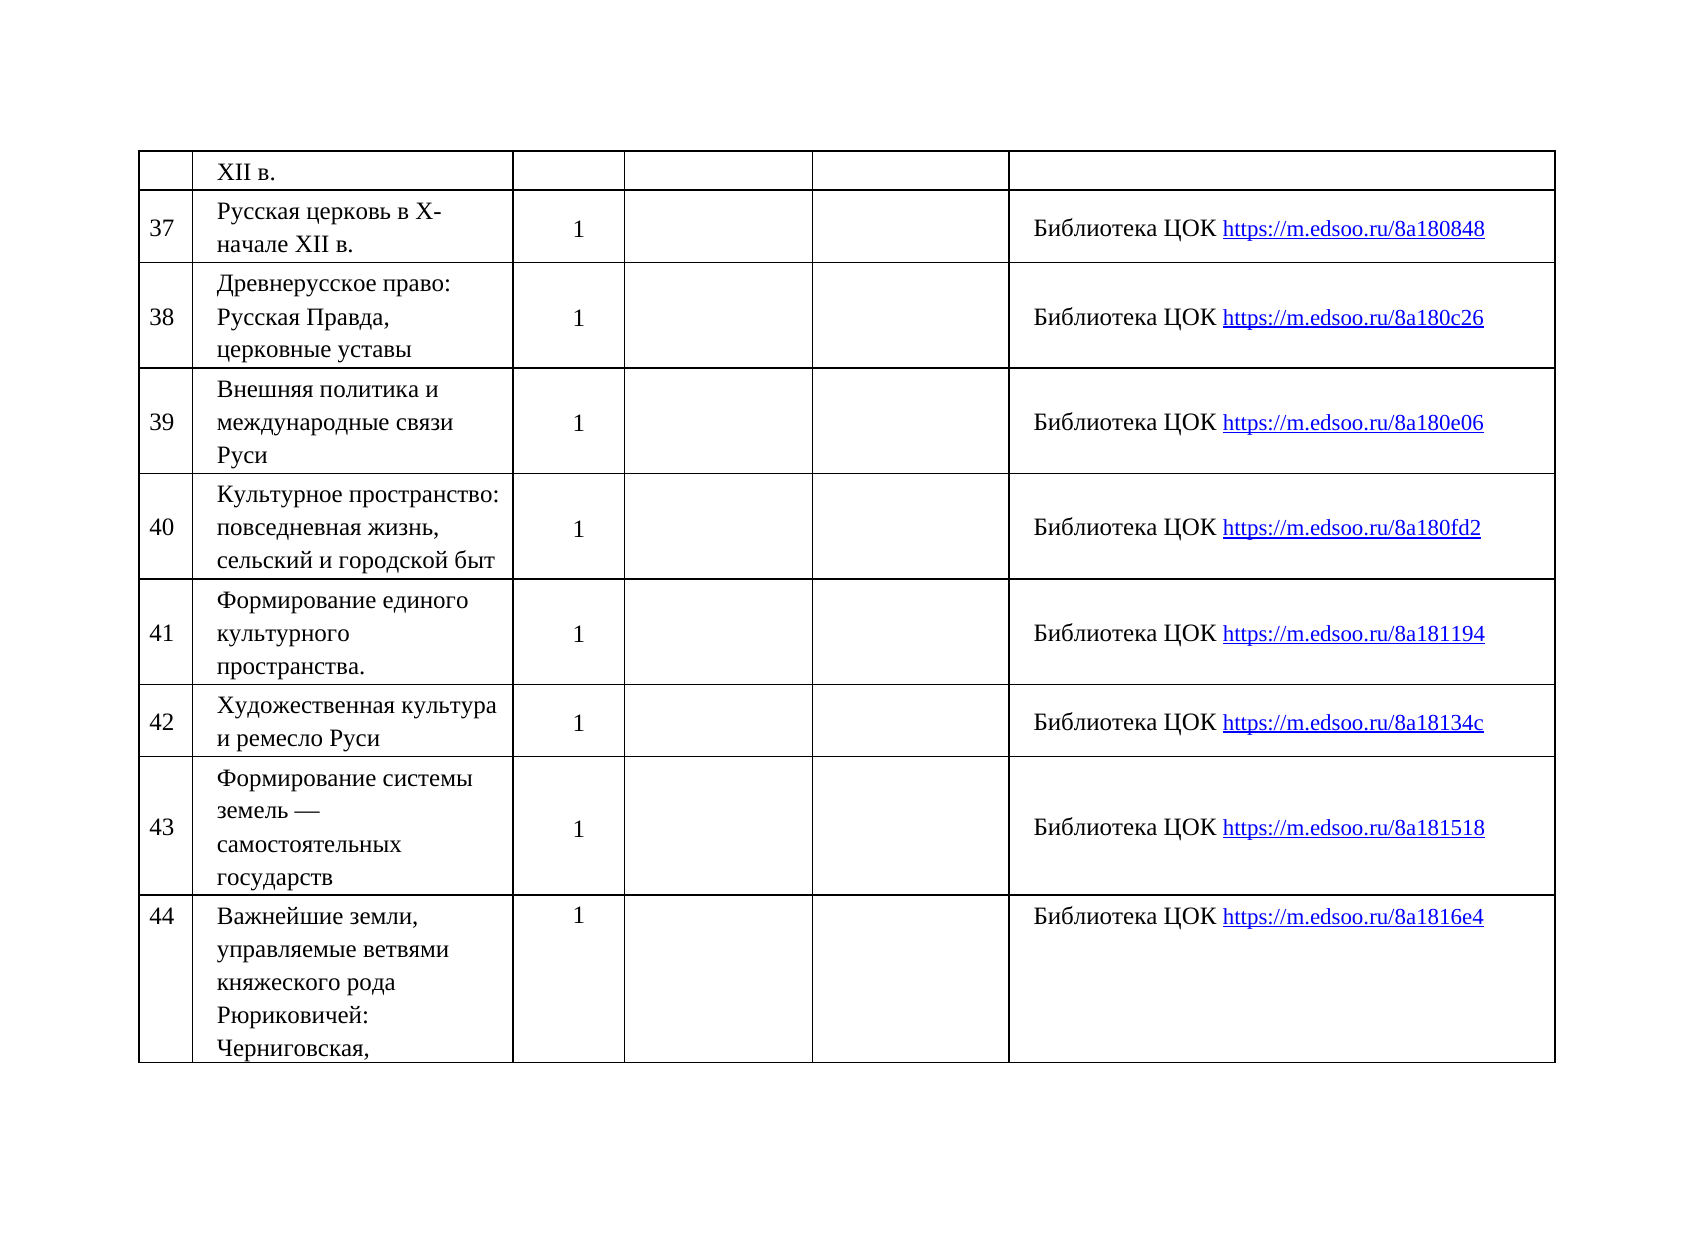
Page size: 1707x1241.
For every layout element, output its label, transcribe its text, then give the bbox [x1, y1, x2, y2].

table_cell 44 [140, 896, 192, 1062]
table_cell Формирование системы земель — самостоятельных государств [193, 757, 512, 894]
table_cell Внешняя политика и международные связи Руси [193, 369, 512, 473]
table_cell Культурное пространство: повседневная жизнь, сельский и городской быт [193, 474, 512, 578]
table_cell 1 [514, 757, 624, 894]
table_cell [1010, 152, 1554, 189]
table_cell Русская церковь в X- начале XII в. [193, 191, 512, 262]
table_cell [813, 757, 1008, 894]
table_cell Древнерусское право: Русская Правда, церковные уставы [193, 263, 512, 367]
table_cell Библиотека ЦОК https://m.edsoo.ru/8a180848 [1010, 191, 1554, 262]
table_cell [625, 685, 812, 756]
table_cell Библиотека ЦОК https://m.edsoo.ru/8a18134c [1010, 685, 1554, 756]
table_cell 1 [514, 896, 624, 1062]
table_cell [625, 152, 812, 189]
table_cell Библиотека ЦОК https://m.edsoo.ru/8a180e06 [1010, 369, 1554, 473]
table_cell Библиотека ЦОК https://m.edsoo.ru/8a181518 [1010, 757, 1554, 894]
table_cell [813, 191, 1008, 262]
table_cell [625, 263, 812, 367]
table_cell [813, 263, 1008, 367]
table_cell 41 [140, 580, 192, 683]
table_cell Формирование единого культурного пространства. [193, 580, 512, 683]
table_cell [1010, 896, 1554, 1062]
table_cell 1 [514, 685, 624, 756]
table_cell [813, 896, 1008, 1062]
table_cell 1 [514, 152, 624, 189]
table_cell Библиотека ЦОК https://m.edsoo.ru/8a180fd2 [1010, 474, 1554, 578]
table_cell 37 [140, 191, 192, 262]
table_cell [193, 152, 512, 189]
table_cell [625, 580, 812, 683]
table_cell 42 [140, 685, 192, 756]
table_cell [625, 474, 812, 578]
table_cell Библиотека ЦОК https://m.edsoo.ru/8a180c26 [1010, 263, 1554, 367]
table_cell [625, 369, 812, 473]
table_cell 1 [514, 263, 624, 367]
table_cell 1 [514, 580, 624, 683]
table_cell 1 [514, 474, 624, 578]
table_cell 1 [514, 369, 624, 473]
table_cell Художественная культура и ремесло Руси [193, 685, 512, 756]
table_cell [813, 580, 1008, 683]
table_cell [193, 896, 512, 1062]
table_cell [813, 152, 1008, 189]
table_cell 39 [140, 369, 192, 473]
table_cell 36 [140, 152, 192, 189]
table_cell [813, 474, 1008, 578]
table_cell 43 [140, 757, 192, 894]
table_cell [625, 191, 812, 262]
table_cell 38 [140, 263, 192, 367]
table_cell 1 [514, 191, 624, 262]
table_cell Библиотека ЦОК https://m.edsoo.ru/8a181194 [1010, 580, 1554, 683]
table_cell [625, 896, 812, 1062]
table_cell [813, 369, 1008, 473]
table_cell [625, 757, 812, 894]
table_cell 40 [140, 474, 192, 578]
table_cell [813, 685, 1008, 756]
